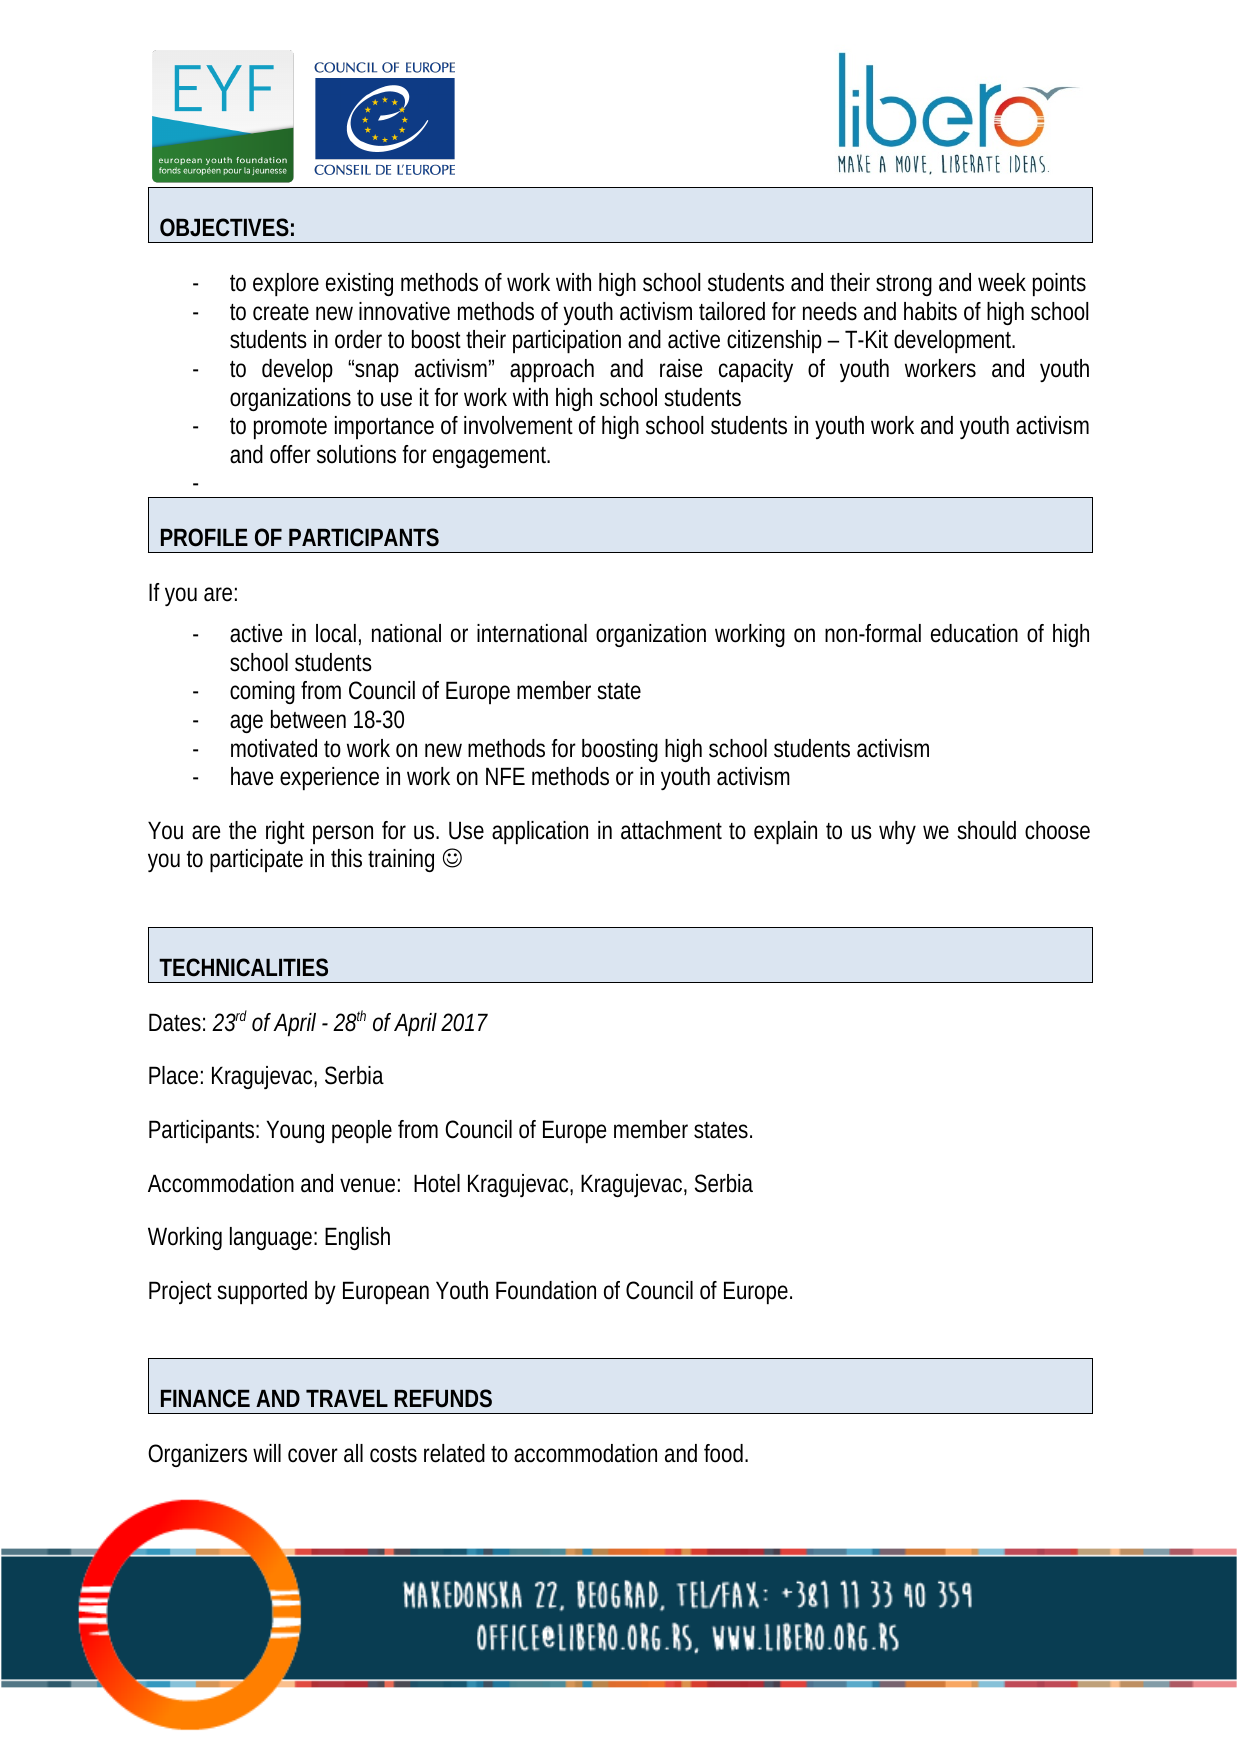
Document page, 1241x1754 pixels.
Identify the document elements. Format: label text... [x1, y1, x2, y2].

picture [147, 44, 472, 187]
list to promote importance of involvement of high school students in youth work and youth activism and offer solutions for engagement. [192, 411, 1093, 468]
list have experience in work on NFE methods or in youth activism [192, 762, 1093, 791]
picture [0, 1497, 1236, 1743]
text Working language: English [148, 1222, 1093, 1251]
text Accommodation and venue: Hotel Kragujevac, Kragujevac, Serbia [148, 1169, 1093, 1197]
list coming from Council of Europe member state [192, 676, 1093, 705]
text Participants: Young people from Council of Europe member states. [148, 1115, 1093, 1144]
text Organizers will cover all costs related to accommodation and food. [148, 1439, 1093, 1468]
list active in local, national or international organization working on non-formal education of high school students [192, 619, 1093, 676]
table_header FINANCE AND TRAVEL REFUNDS [149, 1359, 1092, 1413]
text You are the right person for us. Use application in attachment to explain to us why we should choose you to participate in this training [148, 816, 1093, 873]
text Place: Kragujevac, Serbia [148, 1061, 1093, 1090]
list to develop “snap activism” approach and raise capacity of youth workers and youth organizations to use it for work with high school students [192, 354, 1093, 411]
picture [823, 44, 1086, 184]
table_header OBJECTIVES: [149, 188, 1092, 242]
list age between 18-30 [192, 705, 1093, 733]
table_header TECHNICALITIES [149, 928, 1092, 982]
list motivated to work on new methods for boosting high school students activism [192, 733, 1093, 762]
table_header PROFILE OF PARTICIPANTS [149, 498, 1092, 552]
text Project supported by European Youth Foundation of Council of Europe. [148, 1276, 1093, 1304]
list to create new innovative methods of youth activism tailored for needs and habits of high school students in order to boost their participation and active citizenship – T-Kit development. [192, 297, 1093, 354]
text Dates: 23rd of April - 28th of April 2017 [148, 1008, 1093, 1036]
list to explore existing methods of work with high school students and their strong and week points [192, 268, 1093, 297]
text If you are: [148, 578, 1093, 606]
